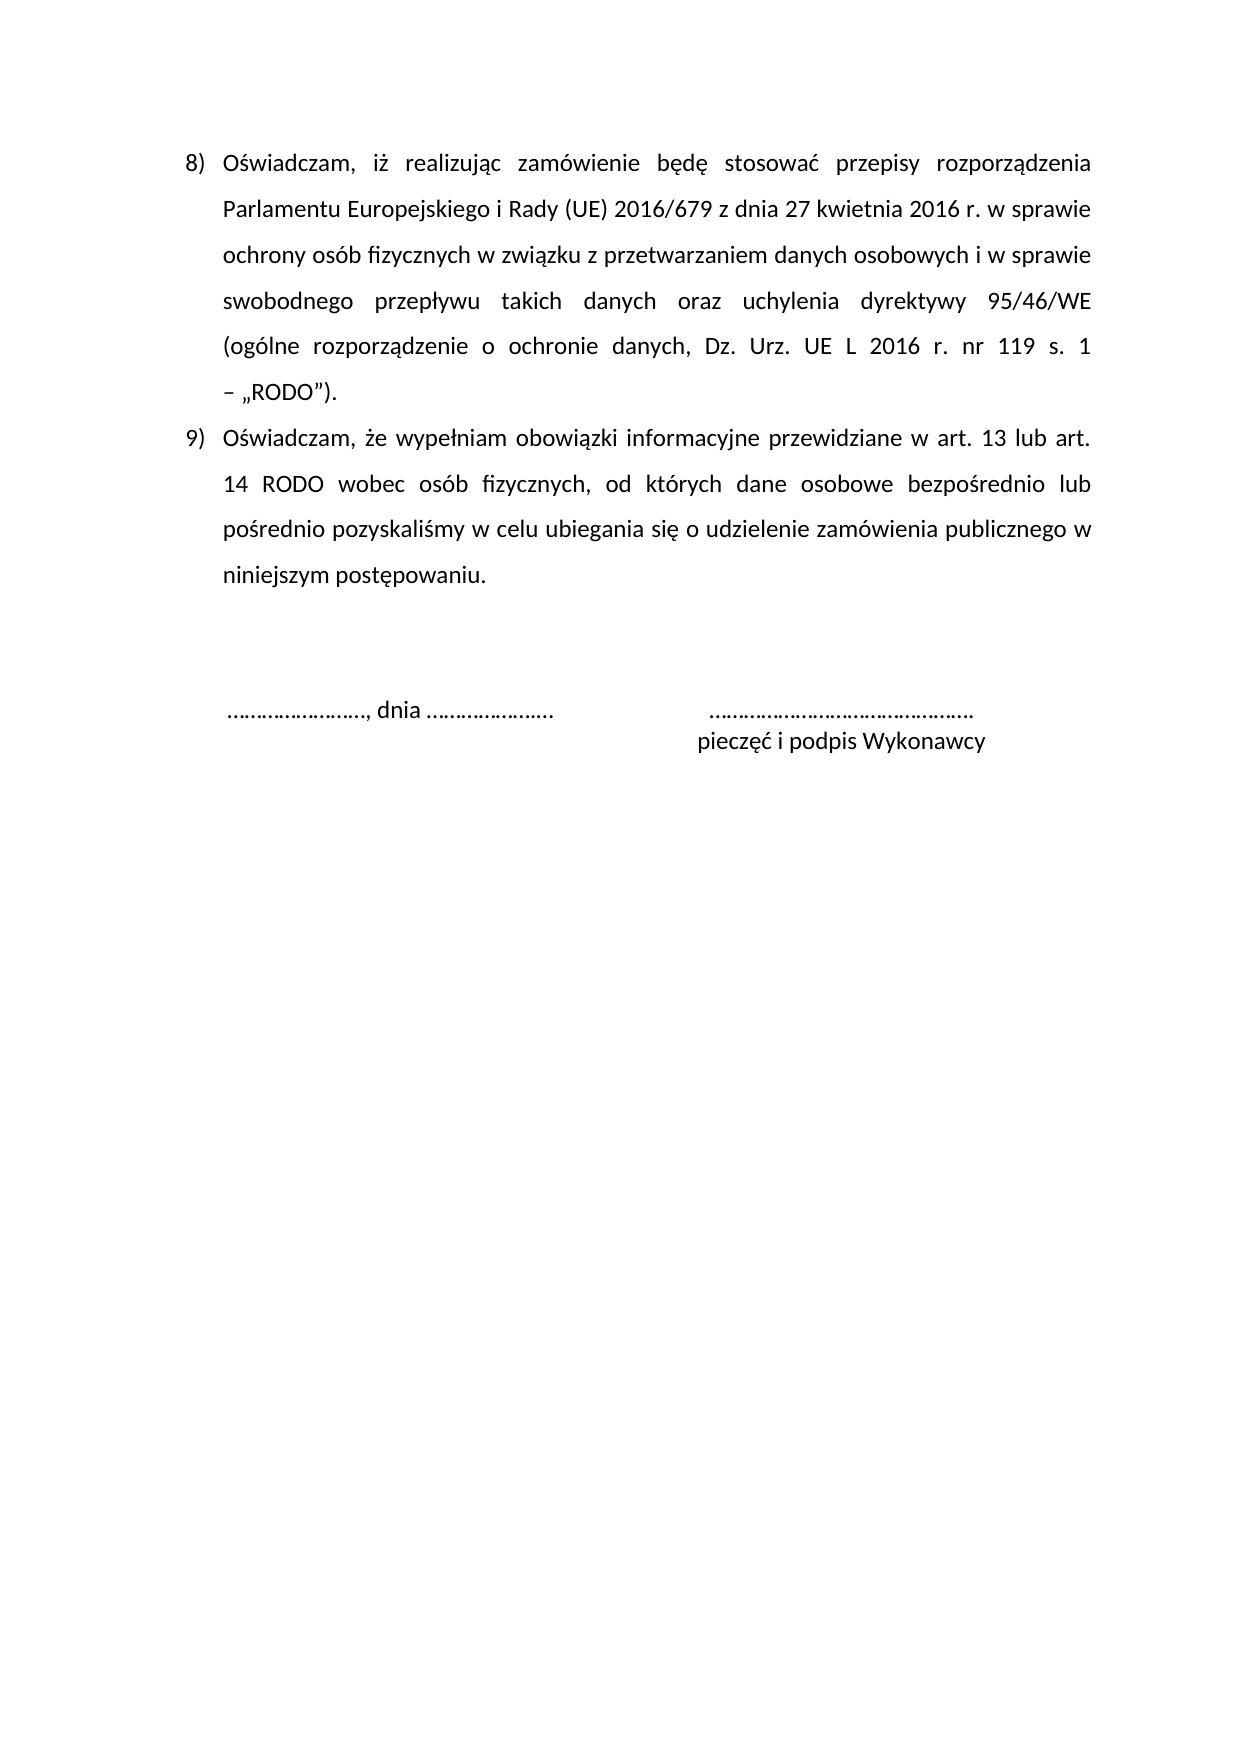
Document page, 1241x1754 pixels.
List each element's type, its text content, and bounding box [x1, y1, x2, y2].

text pieczęć i podpis Wykonawcy [148, 725, 1093, 756]
list Oświadczam, że wypełniam obowiązki informacyjne przewidziane w art. 13 lub art. 14 RODO wobec osób fizycznych, od których dane osobowe bezpośrednio lub pośrednio pozyskaliśmy w celu ubiegania się o udzielenie zamówienia publicznego w niniejszym postępowaniu. [185, 422, 1093, 590]
text ……………………, dnia ……………….… ………………………………………. [148, 695, 1093, 725]
list Oświadczam, iż realizując zamówienie będę stosować przepisy rozporządzenia Parlamentu Europejskiego i Rady (UE) 2016/679 z dnia 27 kwietnia 2016 r. w sprawie ochrony osób fizycznych w związku z przetwarzaniem danych osobowych i w sprawie swobodnego przepływu takich danych oraz uchylenia dyrektywy 95/46/WE (ogólne rozporządzenie o ochronie danych, Dz. Urz. UE L 2016 r. nr 119 s. 1 – „RODO”). [185, 148, 1093, 407]
